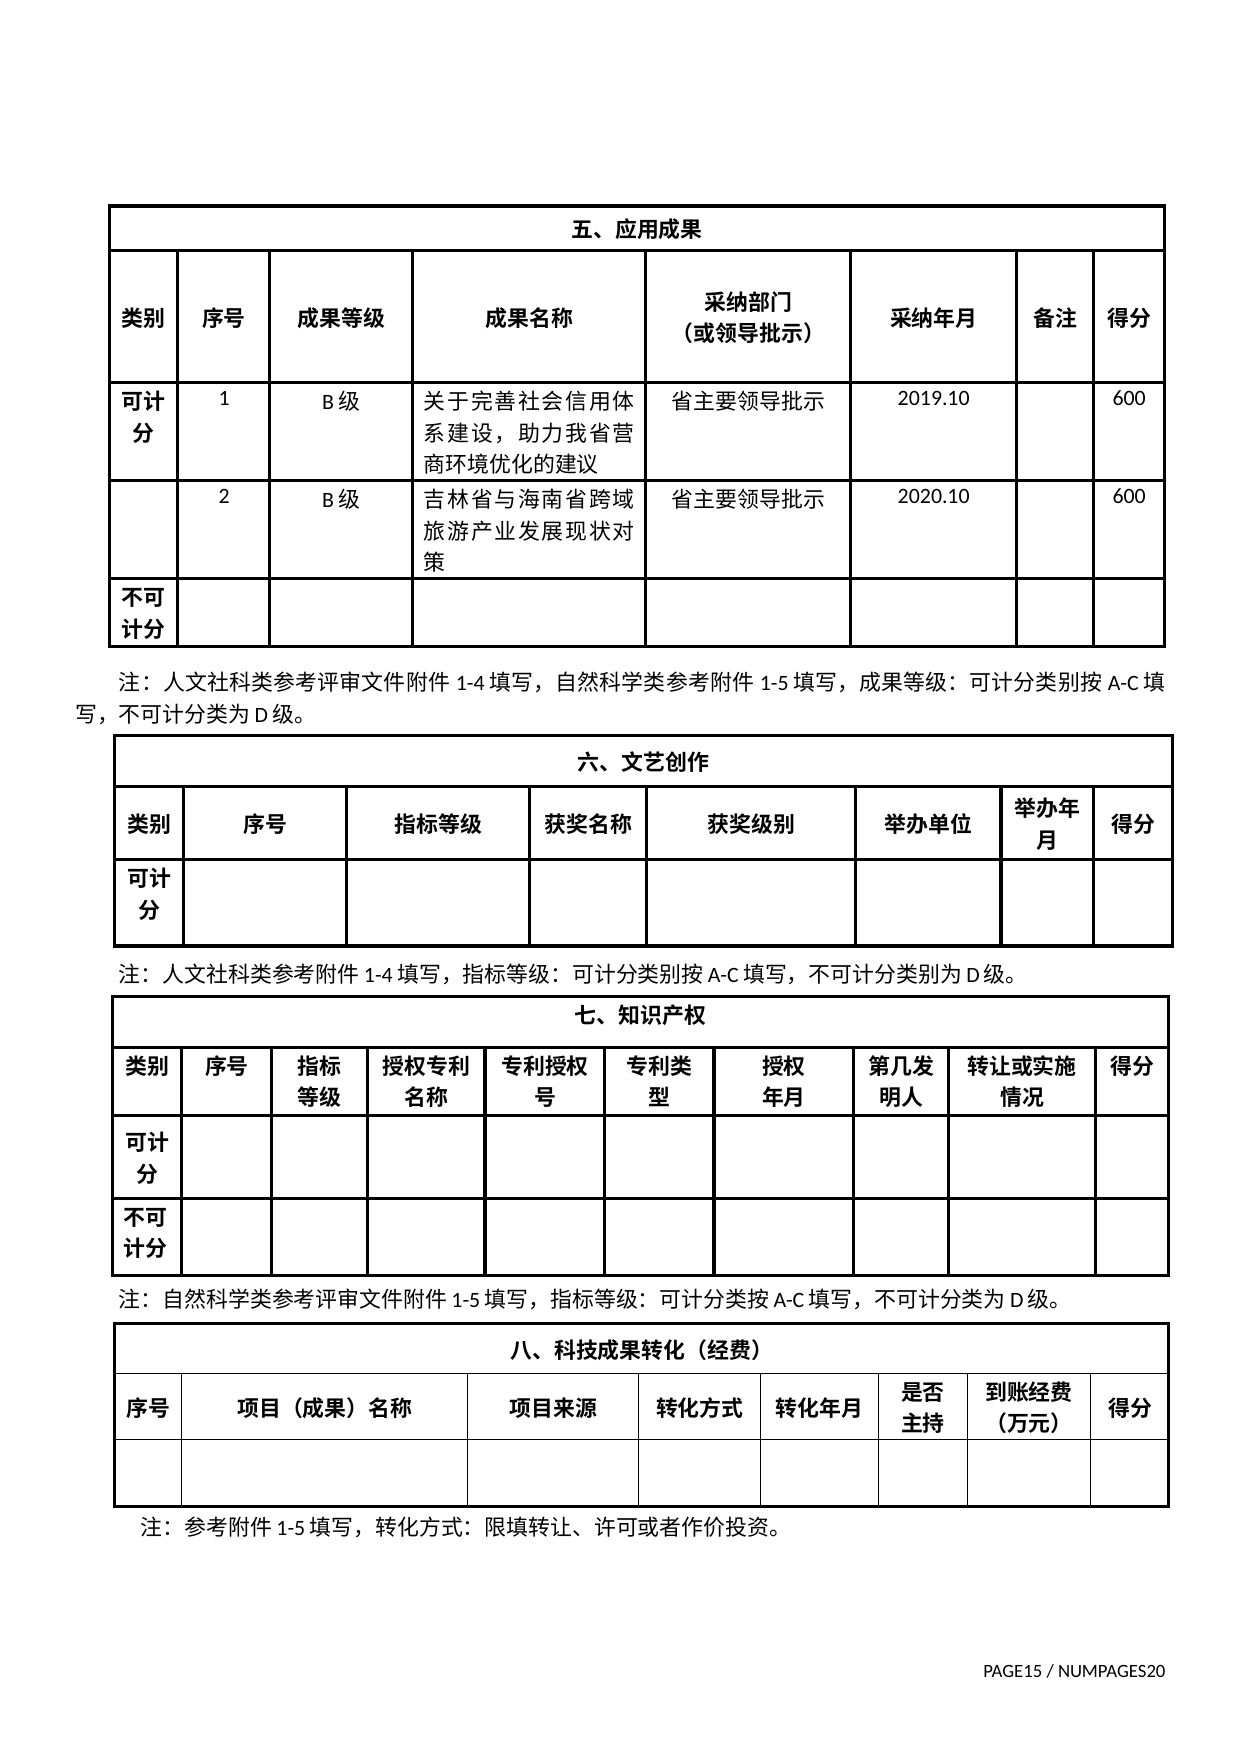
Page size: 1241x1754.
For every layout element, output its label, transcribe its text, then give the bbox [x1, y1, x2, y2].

table_cell 项目（成果）名称 [182, 1374, 467, 1439]
table_cell [273, 1200, 366, 1274]
table_cell [273, 1117, 366, 1197]
table_cell 转化年月 [761, 1374, 878, 1439]
table_cell 省主要领导批示 [647, 482, 849, 577]
table_cell 专利类型 [606, 1049, 712, 1113]
table_cell [855, 1117, 947, 1197]
table_cell 类别 [111, 252, 176, 381]
table_cell 到账经费（万元） [968, 1374, 1090, 1439]
table_cell 授权专利名称 [369, 1049, 483, 1113]
table_cell [1095, 580, 1163, 645]
table_cell B级 [271, 384, 411, 479]
table_header 五、应用成果 [111, 208, 1163, 249]
table_cell [852, 580, 1015, 645]
table_header 七、知识产权 [114, 998, 1167, 1046]
table_cell [1018, 580, 1092, 645]
table_cell [1018, 482, 1092, 577]
table_cell 采纳部门 （或领导批示） [647, 252, 849, 381]
table_cell 省主要领导批示 [647, 384, 849, 479]
table_cell 得分 [1095, 252, 1163, 381]
text 注：自然科学类参考评审文件附件1-5填写，指标等级：可计分类按A-C填写，不可计分类为D级。 [75, 989, 1165, 1314]
table_cell [183, 1200, 270, 1274]
table_cell [647, 580, 849, 645]
table_cell 600 [1095, 384, 1163, 479]
table_cell [761, 1440, 878, 1504]
text 注：人文社科类参考附件1-4填写，指标等级：可计分类别按A-C填写，不可计分类别为D级。 [75, 729, 1165, 989]
table_cell 类别 [116, 788, 182, 858]
table_cell 获奖名称 [531, 788, 645, 858]
table_cell [468, 1440, 638, 1504]
table_cell 成果名称 [414, 252, 644, 381]
table_cell 专利授权号 [487, 1049, 603, 1113]
table_cell 2 [179, 482, 268, 577]
table_cell [182, 1440, 467, 1504]
table_cell [968, 1440, 1090, 1504]
table_cell 转让或实施情况 [950, 1049, 1094, 1113]
table_cell [414, 580, 644, 645]
table_cell 2020.10 [852, 482, 1015, 577]
table_cell 可计分 [111, 384, 176, 479]
table_cell 指标 等级 [273, 1049, 366, 1113]
table_cell 2019.10 [852, 384, 1015, 479]
table_cell 举办年月 [1003, 788, 1092, 858]
table_cell 授权 年月 [716, 1049, 852, 1113]
table_cell 得分 [1091, 1374, 1167, 1439]
table_cell 可计分 [114, 1117, 180, 1197]
table_cell [606, 1200, 712, 1274]
table_cell 转化方式 [639, 1374, 760, 1439]
table_cell 可计分 [116, 861, 182, 944]
table_cell [716, 1200, 852, 1274]
table_cell 获奖级别 [648, 788, 854, 858]
table_cell 不可计分 [111, 580, 176, 645]
table_cell 序号 [183, 1049, 270, 1113]
table_cell [369, 1117, 483, 1197]
table_cell [1091, 1440, 1167, 1504]
table_cell [1018, 384, 1092, 479]
table_cell B级 [271, 482, 411, 577]
table_cell 吉林省与海南省跨域旅游产业发展现状对策 [414, 482, 644, 577]
table_cell [487, 1117, 603, 1197]
table_cell [857, 861, 999, 944]
table_cell 序号 [116, 1374, 181, 1439]
table_cell 指标等级 [348, 788, 528, 858]
table_cell [1095, 861, 1171, 944]
table_cell 序号 [185, 788, 345, 858]
table_cell [348, 861, 528, 944]
table_cell [1003, 861, 1092, 944]
table_cell 得分 [1097, 1049, 1167, 1113]
table_cell 关于完善社会信用体系建设，助力我省营商环境优化的建议 [414, 384, 644, 479]
table_cell [606, 1117, 712, 1197]
table_cell 得分 [1095, 788, 1171, 858]
table_cell 成果等级 [271, 252, 411, 381]
table_cell [950, 1200, 1094, 1274]
table_header 八、科技成果转化（经费） [116, 1325, 1167, 1373]
table_cell 类别 [114, 1049, 180, 1113]
table_cell [1097, 1117, 1167, 1197]
table_cell 序号 [179, 252, 268, 381]
table_cell 备注 [1018, 252, 1092, 381]
table_cell [111, 482, 176, 577]
text 注：人文社科类参考评审文件附件1-4填写，自然科学类参考附件1-5填写，成果等级：可计分类别按A-C填写，不可计分类为D级。 [75, 177, 1165, 729]
table_cell 采纳年月 [852, 252, 1015, 381]
table_cell 第几发 明人 [855, 1049, 947, 1113]
table_cell 600 [1095, 482, 1163, 577]
table_cell [271, 580, 411, 645]
text 注：参考附件1-5填写，转化方式：限填转让、许可或者作价投资。 [75, 1314, 1165, 1542]
table_cell [531, 861, 645, 944]
table_cell [950, 1117, 1094, 1197]
table_cell [487, 1200, 603, 1274]
table_cell 举办单位 [857, 788, 999, 858]
table_cell 1 [179, 384, 268, 479]
table_cell [183, 1117, 270, 1197]
table_cell [116, 1440, 181, 1504]
table_cell [179, 580, 268, 645]
table_cell [879, 1440, 967, 1504]
table_cell [185, 861, 345, 944]
table_header 六、文艺创作 [116, 737, 1171, 784]
table_cell [639, 1440, 760, 1504]
table_cell [1097, 1200, 1167, 1274]
table_cell [369, 1200, 483, 1274]
table_cell [855, 1200, 947, 1274]
table_cell 项目来源 [468, 1374, 638, 1439]
table_cell 是否 主持 [879, 1374, 967, 1439]
table_cell [648, 861, 854, 944]
table_cell 不可计分 [114, 1200, 180, 1274]
table_cell [716, 1117, 852, 1197]
